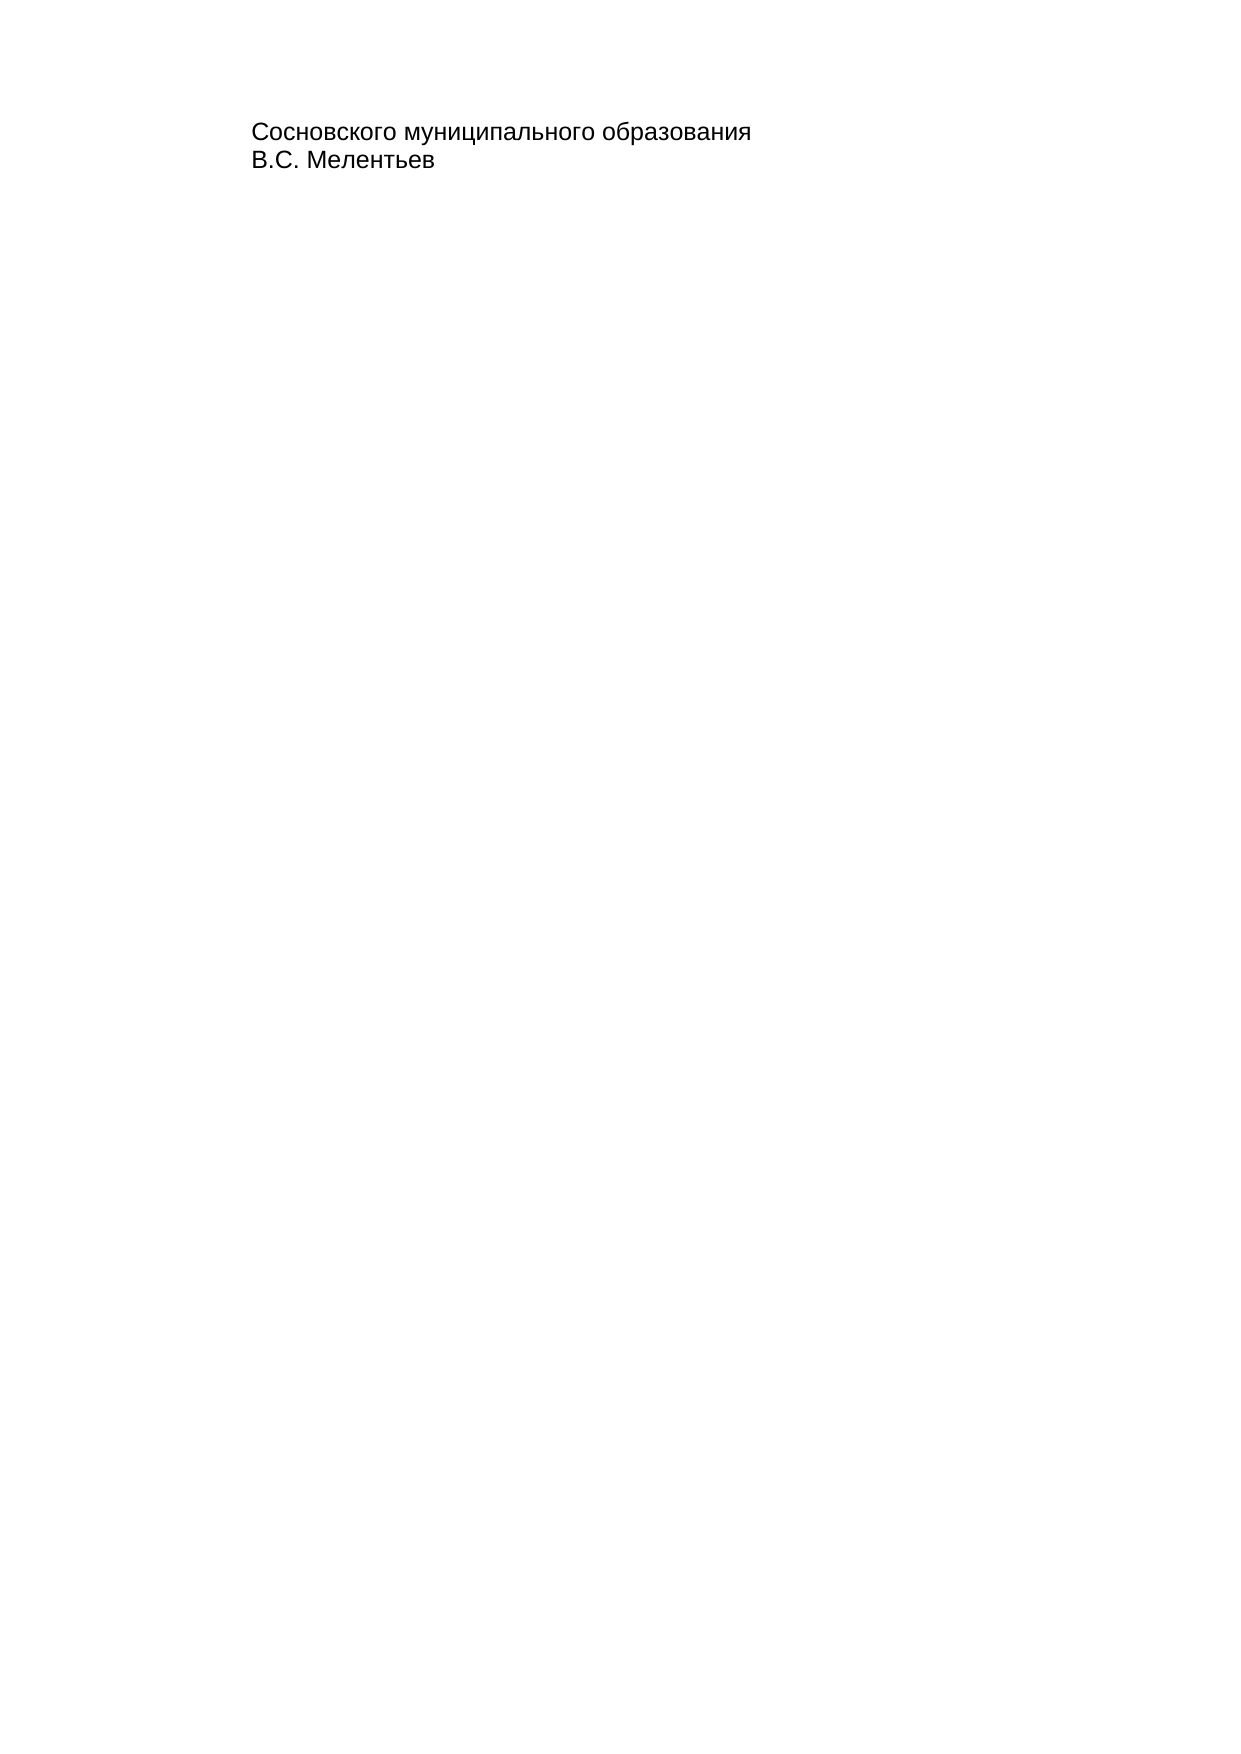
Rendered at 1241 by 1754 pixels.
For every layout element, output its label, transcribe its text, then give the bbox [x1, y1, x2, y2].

text Сосновского муниципального образования [177, 118, 1152, 146]
text В.С. Мелентьев [177, 146, 1152, 174]
